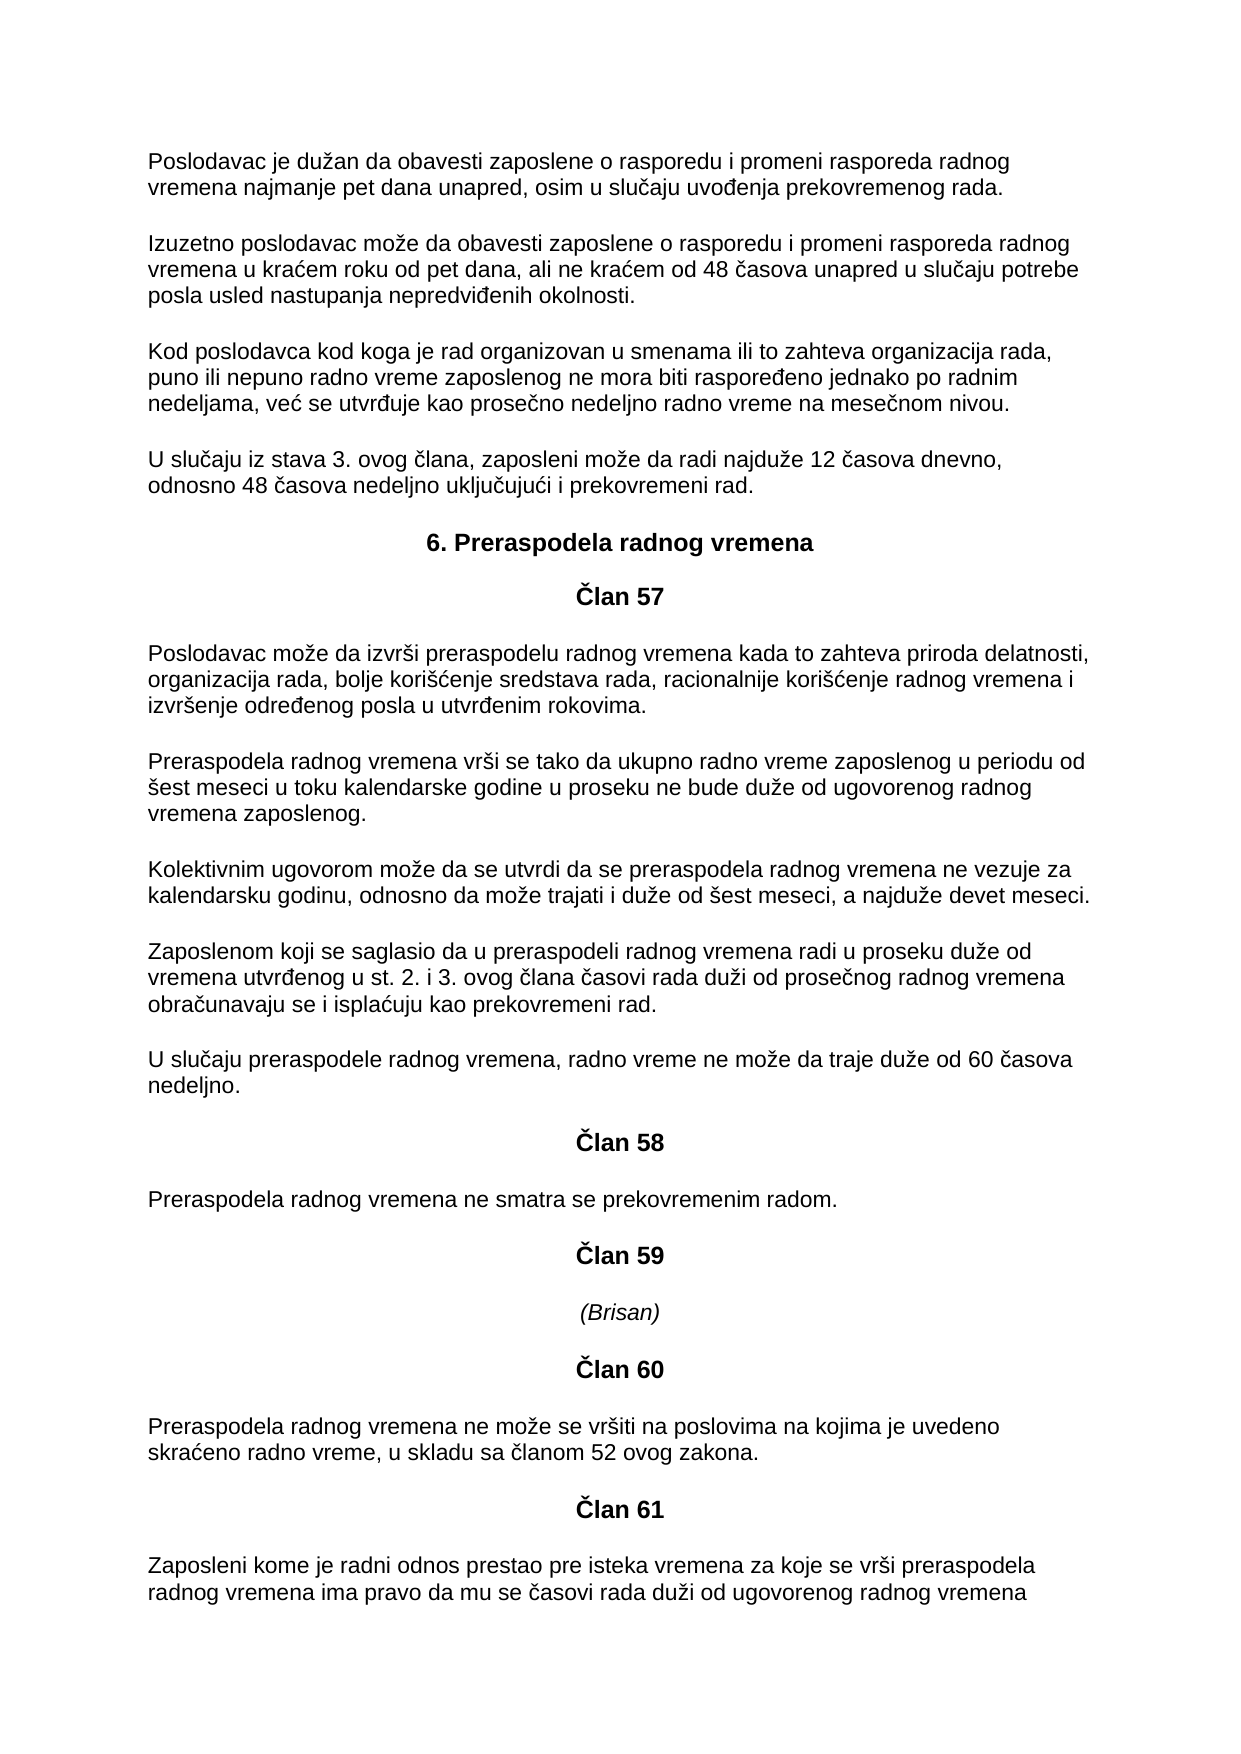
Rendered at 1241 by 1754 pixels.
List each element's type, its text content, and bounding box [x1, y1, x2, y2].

text Član 57 [148, 582, 1093, 610]
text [148, 1552, 1093, 1605]
text Poslodavac može da izvrši preraspodelu radnog vremena kada to zahteva priroda delatnosti, organizacija rada, bolje korišćenje sredstava rada, racionalnije korišćenje radnog vremena i izvršenje određenog posla u utvrđenim rokovima. [148, 639, 1093, 718]
text Kolektivnim ugovorom može da se utvrdi da se preraspodela radnog vremena ne vezuje za kalendarsku godinu, odnosno da može trajati i duže od šest meseci, a najduže devet meseci. [148, 856, 1093, 909]
text Član 58 [148, 1128, 1093, 1157]
text Član 59 [148, 1241, 1093, 1270]
text Preraspodela radnog vremena ne može se vršiti na poslovima na kojima je uvedeno skraćeno radno vreme, u skladu sa članom 52 ovog zakona. [148, 1413, 1093, 1465]
text 6. Preraspodela radnog vremena [148, 528, 1093, 557]
text U slučaju preraspodele radnog vremena, radno vreme ne može da traje duže od 60 časova nedeljno. [148, 1046, 1093, 1099]
text U slučaju iz stava 3. ovog člana, zaposleni može da radi najduže 12 časova dnevno, odnosno 48 časova nedeljno uključujući i prekovremeni rad. [148, 446, 1093, 499]
text Član 60 [148, 1355, 1093, 1383]
text Poslodavac je dužan da obavesti zaposlene o rasporedu i promeni rasporeda radnog vremena najmanje pet dana unapred, osim u slučaju uvođenja prekovremenog rada. [148, 148, 1093, 200]
text (Brisan) [148, 1299, 1093, 1326]
text Kod poslodavca kod koga je rad organizovan u smenama ili to zahteva organizacija rada, puno ili nepuno radno vreme zaposlenog ne mora biti raspoređeno jednako po radnim nedeljama, već se utvrđuje kao prosečno nedeljno radno vreme na mesečnom nivou. [148, 338, 1093, 417]
text Preraspodela radnog vremena ne smatra se prekovremenim radom. [148, 1186, 1093, 1212]
text Izuzetno poslodavac može da obavesti zaposlene o rasporedu i promeni rasporeda radnog vremena u kraćem roku od pet dana, ali ne kraćem od 48 časova unapred u slučaju potrebe posla usled nastupanja nepredviđenih okolnosti. [148, 229, 1093, 308]
text Preraspodela radnog vremena vrši se tako da ukupno radno vreme zaposlenog u periodu od šest meseci u toku kalendarske godine u proseku ne bude duže od ugovorenog radnog vremena zaposlenog. [148, 748, 1093, 827]
text Član 61 [148, 1494, 1093, 1523]
text Zaposlenom koji se saglasio da u preraspodeli radnog vremena radi u proseku duže od vremena utvrđenog u st. 2. i 3. ovog člana časovi rada duži od prosečnog radnog vremena obračunavaju se i isplaćuju kao prekovremeni rad. [148, 938, 1093, 1017]
